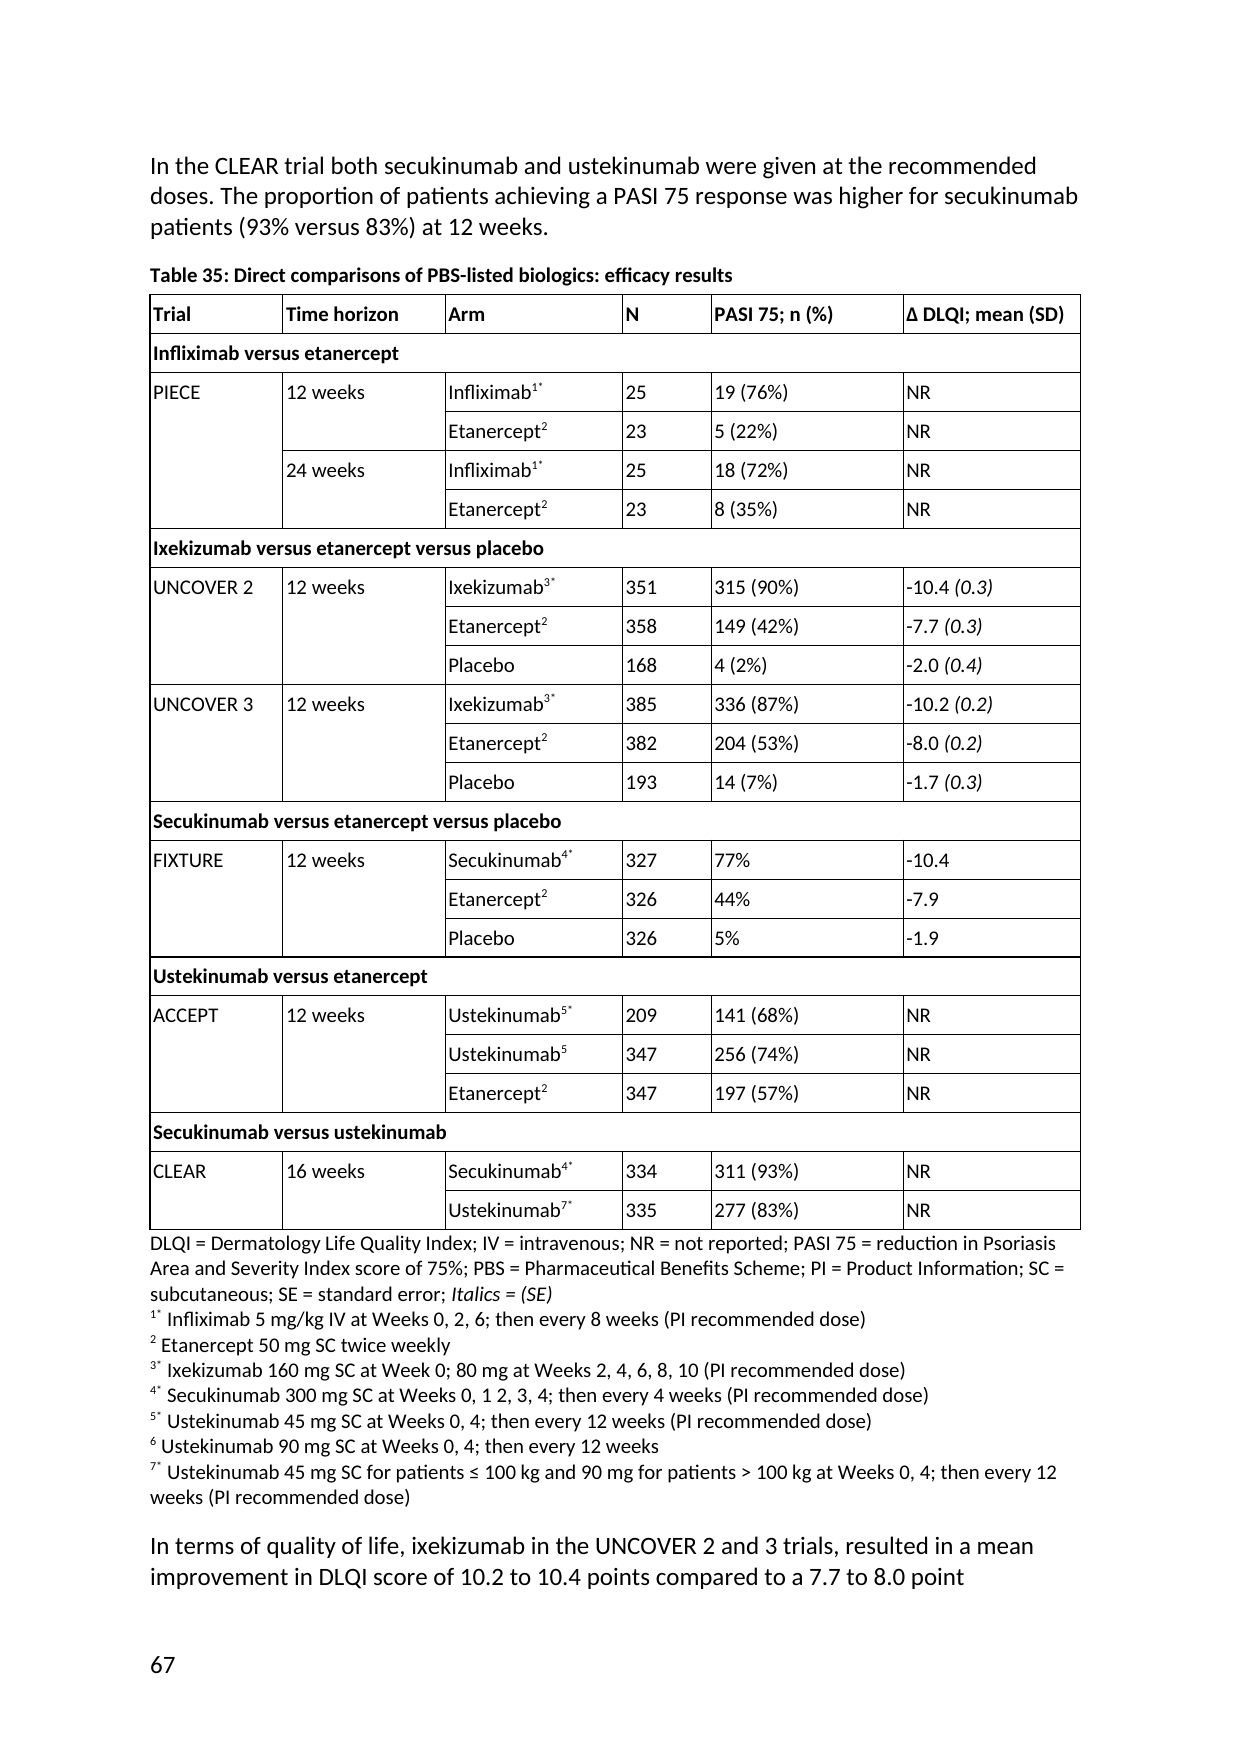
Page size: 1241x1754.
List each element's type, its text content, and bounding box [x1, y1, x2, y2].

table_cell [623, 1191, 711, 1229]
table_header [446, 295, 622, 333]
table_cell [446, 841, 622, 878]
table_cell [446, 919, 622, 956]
text 7* Ustekinumab 45 mg SC for patients ≤ 100 kg and 90 mg for patients > 100 kg at Weeks 0, 4; then every 12 weeks (PI recommended dose) [150, 1459, 1090, 1510]
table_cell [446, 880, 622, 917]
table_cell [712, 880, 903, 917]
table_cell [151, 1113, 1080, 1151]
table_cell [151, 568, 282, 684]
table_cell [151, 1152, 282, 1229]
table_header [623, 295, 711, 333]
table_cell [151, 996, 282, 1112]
text 2 Etanercept 50 mg SC twice weekly [150, 1332, 1090, 1357]
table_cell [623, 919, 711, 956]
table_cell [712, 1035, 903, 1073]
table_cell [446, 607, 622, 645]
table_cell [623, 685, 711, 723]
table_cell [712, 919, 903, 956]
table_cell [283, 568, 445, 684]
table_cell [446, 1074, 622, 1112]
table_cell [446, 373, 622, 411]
text 3* Ixekizumab 160 mg SC at Week 0; 80 mg at Weeks 2, 4, 6, 8, 10 (PI recommended dose) [150, 1357, 1090, 1383]
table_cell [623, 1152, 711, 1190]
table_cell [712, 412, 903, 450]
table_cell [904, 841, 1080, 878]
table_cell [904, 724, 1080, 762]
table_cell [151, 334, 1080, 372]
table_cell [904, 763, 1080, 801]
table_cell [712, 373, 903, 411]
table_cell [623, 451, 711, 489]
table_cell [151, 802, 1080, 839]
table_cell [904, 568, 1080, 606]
subtitle Table 35: Direct comparisons of PBS-listed biologics: efficacy results [150, 262, 1090, 288]
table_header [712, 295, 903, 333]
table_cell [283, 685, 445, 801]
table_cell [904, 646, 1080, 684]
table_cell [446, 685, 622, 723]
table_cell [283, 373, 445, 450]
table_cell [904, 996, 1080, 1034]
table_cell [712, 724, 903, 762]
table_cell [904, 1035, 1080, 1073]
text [150, 1531, 1090, 1592]
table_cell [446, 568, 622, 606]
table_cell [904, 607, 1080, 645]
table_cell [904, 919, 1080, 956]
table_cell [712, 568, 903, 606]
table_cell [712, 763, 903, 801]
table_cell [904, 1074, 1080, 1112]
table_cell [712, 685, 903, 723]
text DLQI = Dermatology Life Quality Index; IV = intravenous; NR = not reported; PASI 75 = reduction in Psoriasis Area and Severity Index score of 75%; PBS = Pharmaceutical Benefits Scheme; PI = Product Information; SC = subcutaneous; SE = standard error; Italics = (SE) [150, 1230, 1090, 1306]
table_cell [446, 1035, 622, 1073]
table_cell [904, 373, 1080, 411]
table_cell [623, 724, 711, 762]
text 6 Ustekinumab 90 mg SC at Weeks 0, 4; then every 12 weeks [150, 1433, 1090, 1459]
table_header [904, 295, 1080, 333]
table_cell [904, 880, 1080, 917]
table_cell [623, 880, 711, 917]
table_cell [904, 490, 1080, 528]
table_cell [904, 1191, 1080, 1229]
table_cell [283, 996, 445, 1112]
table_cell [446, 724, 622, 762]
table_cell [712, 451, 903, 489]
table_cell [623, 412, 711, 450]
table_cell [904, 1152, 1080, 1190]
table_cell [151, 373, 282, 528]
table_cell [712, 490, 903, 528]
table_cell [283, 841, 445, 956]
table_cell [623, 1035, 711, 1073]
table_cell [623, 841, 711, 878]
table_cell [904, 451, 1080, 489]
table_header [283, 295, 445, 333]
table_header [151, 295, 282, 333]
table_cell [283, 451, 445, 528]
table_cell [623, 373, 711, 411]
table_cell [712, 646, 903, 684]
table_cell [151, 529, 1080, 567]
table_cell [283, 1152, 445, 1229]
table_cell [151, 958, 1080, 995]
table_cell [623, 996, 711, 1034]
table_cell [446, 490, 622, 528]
text 4* Secukinumab 300 mg SC at Weeks 0, 1 2, 3, 4; then every 4 weeks (PI recommended dose) [150, 1383, 1090, 1408]
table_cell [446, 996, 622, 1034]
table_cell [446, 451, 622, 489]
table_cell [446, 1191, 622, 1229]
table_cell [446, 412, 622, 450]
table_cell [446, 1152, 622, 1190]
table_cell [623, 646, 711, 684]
text 5* Ustekinumab 45 mg SC at Weeks 0, 4; then every 12 weeks (PI recommended dose) [150, 1408, 1090, 1433]
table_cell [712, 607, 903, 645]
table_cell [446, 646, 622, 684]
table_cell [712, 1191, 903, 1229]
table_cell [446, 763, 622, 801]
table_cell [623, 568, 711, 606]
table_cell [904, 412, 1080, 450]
text 1* Infliximab 5 mg/kg IV at Weeks 0, 2, 6; then every 8 weeks (PI recommended dose) [150, 1306, 1090, 1332]
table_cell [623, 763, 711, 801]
text In the CLEAR trial both secukinumab and ustekinumab were given at the recommended doses. The proportion of patients achieving a PASI 75 response was higher for secukinumab patients (93% versus 83%) at 12 weeks. [150, 150, 1090, 242]
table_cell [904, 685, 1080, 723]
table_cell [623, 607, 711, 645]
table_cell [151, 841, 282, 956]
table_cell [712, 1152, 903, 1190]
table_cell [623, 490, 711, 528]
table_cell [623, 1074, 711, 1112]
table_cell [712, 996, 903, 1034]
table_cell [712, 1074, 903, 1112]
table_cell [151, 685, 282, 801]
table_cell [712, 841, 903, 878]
